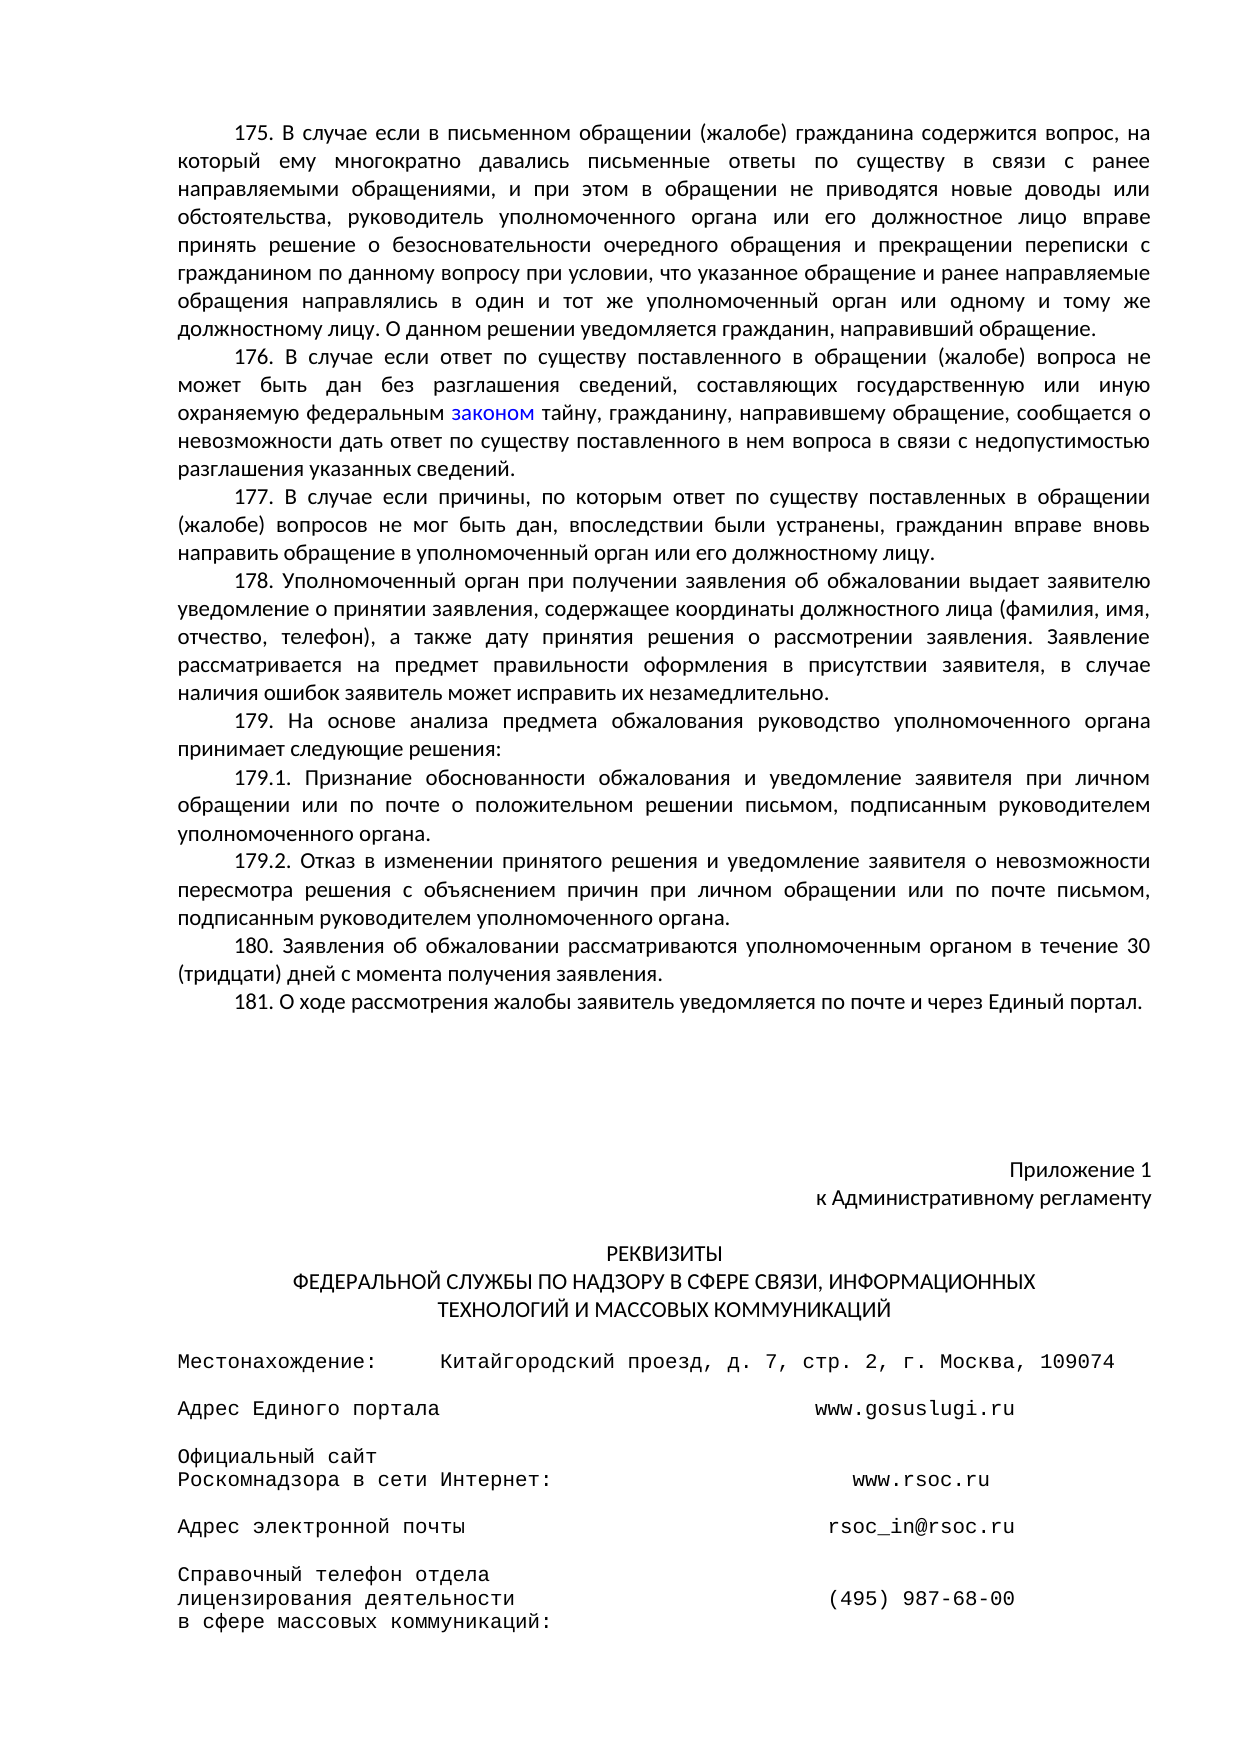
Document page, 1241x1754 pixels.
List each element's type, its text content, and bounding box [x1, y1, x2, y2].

text 179. На основе анализа предмета обжалования руководство уполномоченного органа принимает следующие решения: [177, 707, 1152, 763]
text Официальный сайт [177, 1446, 1152, 1469]
text 175. В случае если в письменном обращении (жалобе) гражданина содержится вопрос, на который ему многократно давались письменные ответы по существу в связи с ранее направляемыми обращениями, и при этом в обращении не приводятся новые доводы или обстоятельства, руководитель уполномоченного органа или его должностное лицо вправе принять решение о безосновательности очередного обращения и прекращении переписки с гражданином по данному вопросу при условии, что указанное обращение и ранее направляемые обращения направлялись в один и тот же уполномоченный орган или одному и тому же должностному лицу. О данном решении уведомляется гражданин, направивший обращение. [177, 118, 1152, 342]
text РЕКВИЗИТЫ [177, 1239, 1152, 1267]
text Приложение 1 [177, 1155, 1152, 1183]
text Адрес электронной почты rsoc_in@rsoc.ru [177, 1517, 1152, 1540]
text ТЕХНОЛОГИЙ И МАССОВЫХ КОММУНИКАЦИЙ [177, 1295, 1152, 1323]
text Справочный телефон отдела [177, 1564, 1152, 1587]
text Роскомнадзора в сети Интернет: www.rsoc.ru [177, 1469, 1152, 1493]
text 181. О ходе рассмотрения жалобы заявитель уведомляется по почте и через Единый портал. [177, 987, 1152, 1015]
text 180. Заявления об обжаловании рассматриваются уполномоченным органом в течение 30 (тридцати) дней с момента получения заявления. [177, 931, 1152, 987]
text 179.2. Отказ в изменении принятого решения и уведомление заявителя о невозможности пересмотра решения с объяснением причин при личном обращении или по почте письмом, подписанным руководителем уполномоченного органа. [177, 847, 1152, 931]
text 176. В случае если ответ по существу поставленного в обращении (жалобе) вопроса не может быть дан без разглашения сведений, составляющих государственную или иную охраняемую федеральным законом тайну, гражданину, направившему обращение, сообщается о невозможности дать ответ по существу поставленного в нем вопроса в связи с недопустимостью разглашения указанных сведений. [177, 342, 1152, 482]
text к Административному регламенту [177, 1183, 1152, 1211]
text лицензирования деятельности (495) 987-68-00 [177, 1587, 1152, 1611]
text 177. В случае если причины, по которым ответ по существу поставленных в обращении (жалобе) вопросов не мог быть дан, впоследствии были устранены, гражданин вправе вновь направить обращение в уполномоченный орган или его должностному лицу. [177, 482, 1152, 566]
text в сфере массовых коммуникаций: [177, 1611, 1152, 1635]
text Местонахождение: Китайгородский проезд, д. 7, стр. 2, г. Москва, 109074 [177, 1351, 1152, 1375]
text Адрес Единого портала www.gosuslugi.ru [177, 1398, 1152, 1422]
text 179.1. Признание обоснованности обжалования и уведомление заявителя при личном обращении или по почте о положительном решении письмом, подписанным руководителем уполномоченного органа. [177, 763, 1152, 847]
text ФЕДЕРАЛЬНОЙ СЛУЖБЫ ПО НАДЗОРУ В СФЕРЕ СВЯЗИ, ИНФОРМАЦИОННЫХ [177, 1267, 1152, 1295]
text 178. Уполномоченный орган при получении заявления об обжаловании выдает заявителю уведомление о принятии заявления, содержащее координаты должностного лица (фамилия, имя, отчество, телефон), а также дату принятия решения о рассмотрении заявления. Заявление рассматривается на предмет правильности оформления в присутствии заявителя, в случае наличия ошибок заявитель может исправить их незамедлительно. [177, 566, 1152, 707]
